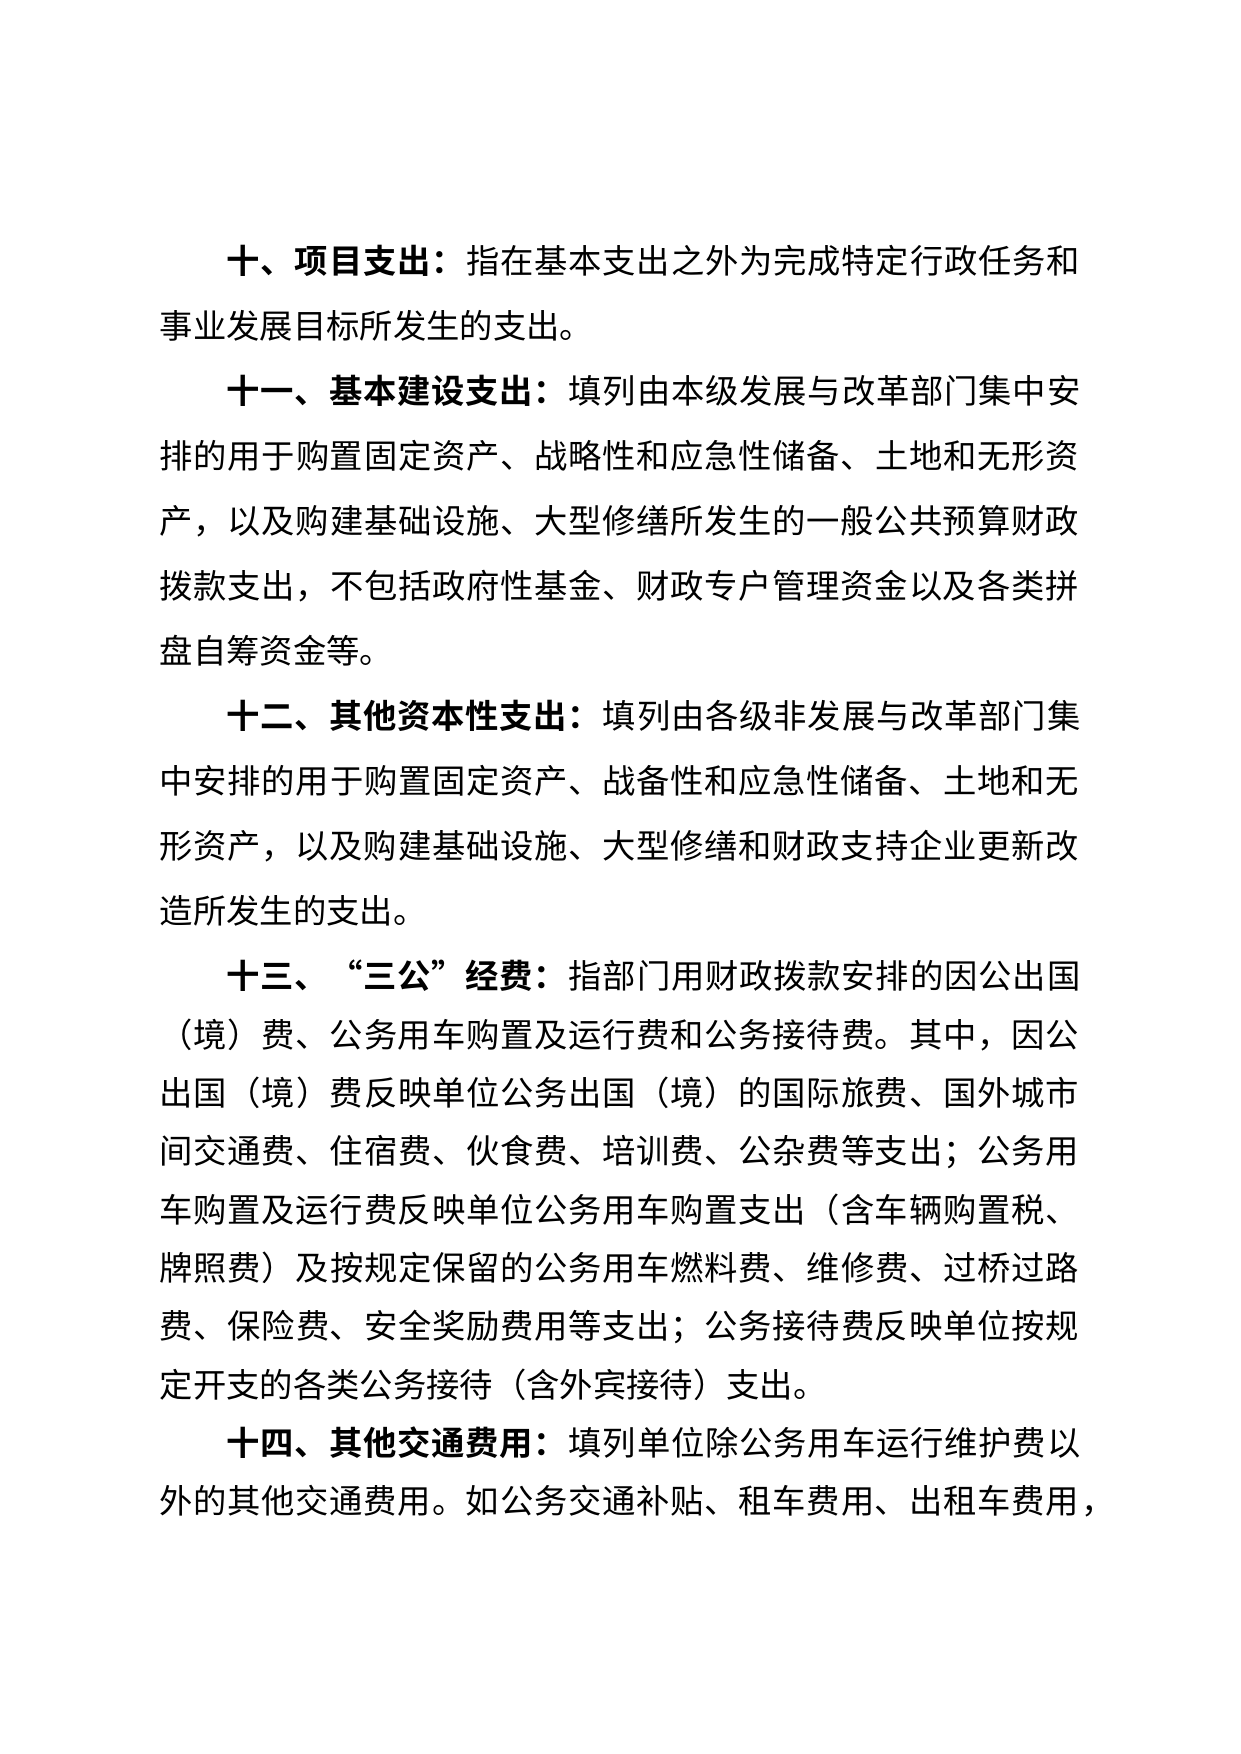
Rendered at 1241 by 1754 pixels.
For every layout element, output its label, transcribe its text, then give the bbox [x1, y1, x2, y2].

text 十二、其他资本性支出：填列由各级非发展与改革部门集中安排的用于购置固定资产、战备性和应急性储备、土地和无形资产，以及购建基础设施、大型修缮和财政支持企业更新改造所发生的支出。 [159, 682, 1081, 942]
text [159, 1409, 1081, 1525]
text 十一、基本建设支出：填列由本级发展与改革部门集中安排的用于购置固定资产、战略性和应急性储备、土地和无形资产，以及购建基础设施、大型修缮所发生的一般公共预算财政拨款支出，不包括政府性基金、财政专户管理资金以及各类拼盘自筹资金等。 [159, 357, 1081, 682]
text 十、项目支出：指在基本支出之外为完成特定行政任务和事业发展目标所发生的支出。 [159, 227, 1081, 357]
text 十三、“三公”经费：指部门用财政拨款安排的因公出国（境）费、公务用车购置及运行费和公务接待费。其中，因公出国（境）费反映单位公务出国（境）的国际旅费、国外城市间交通费、住宿费、伙食费、培训费、公杂费等支出；公务用车购置及运行费反映单位公务用车购置支出（含车辆购置税、牌照费）及按规定保留的公务用车燃料费、维修费、过桥过路费、保险费、安全奖励费用等支出；公务接待费反映单位按规定开支的各类公务接待（含外宾接待）支出。 [159, 942, 1081, 1409]
